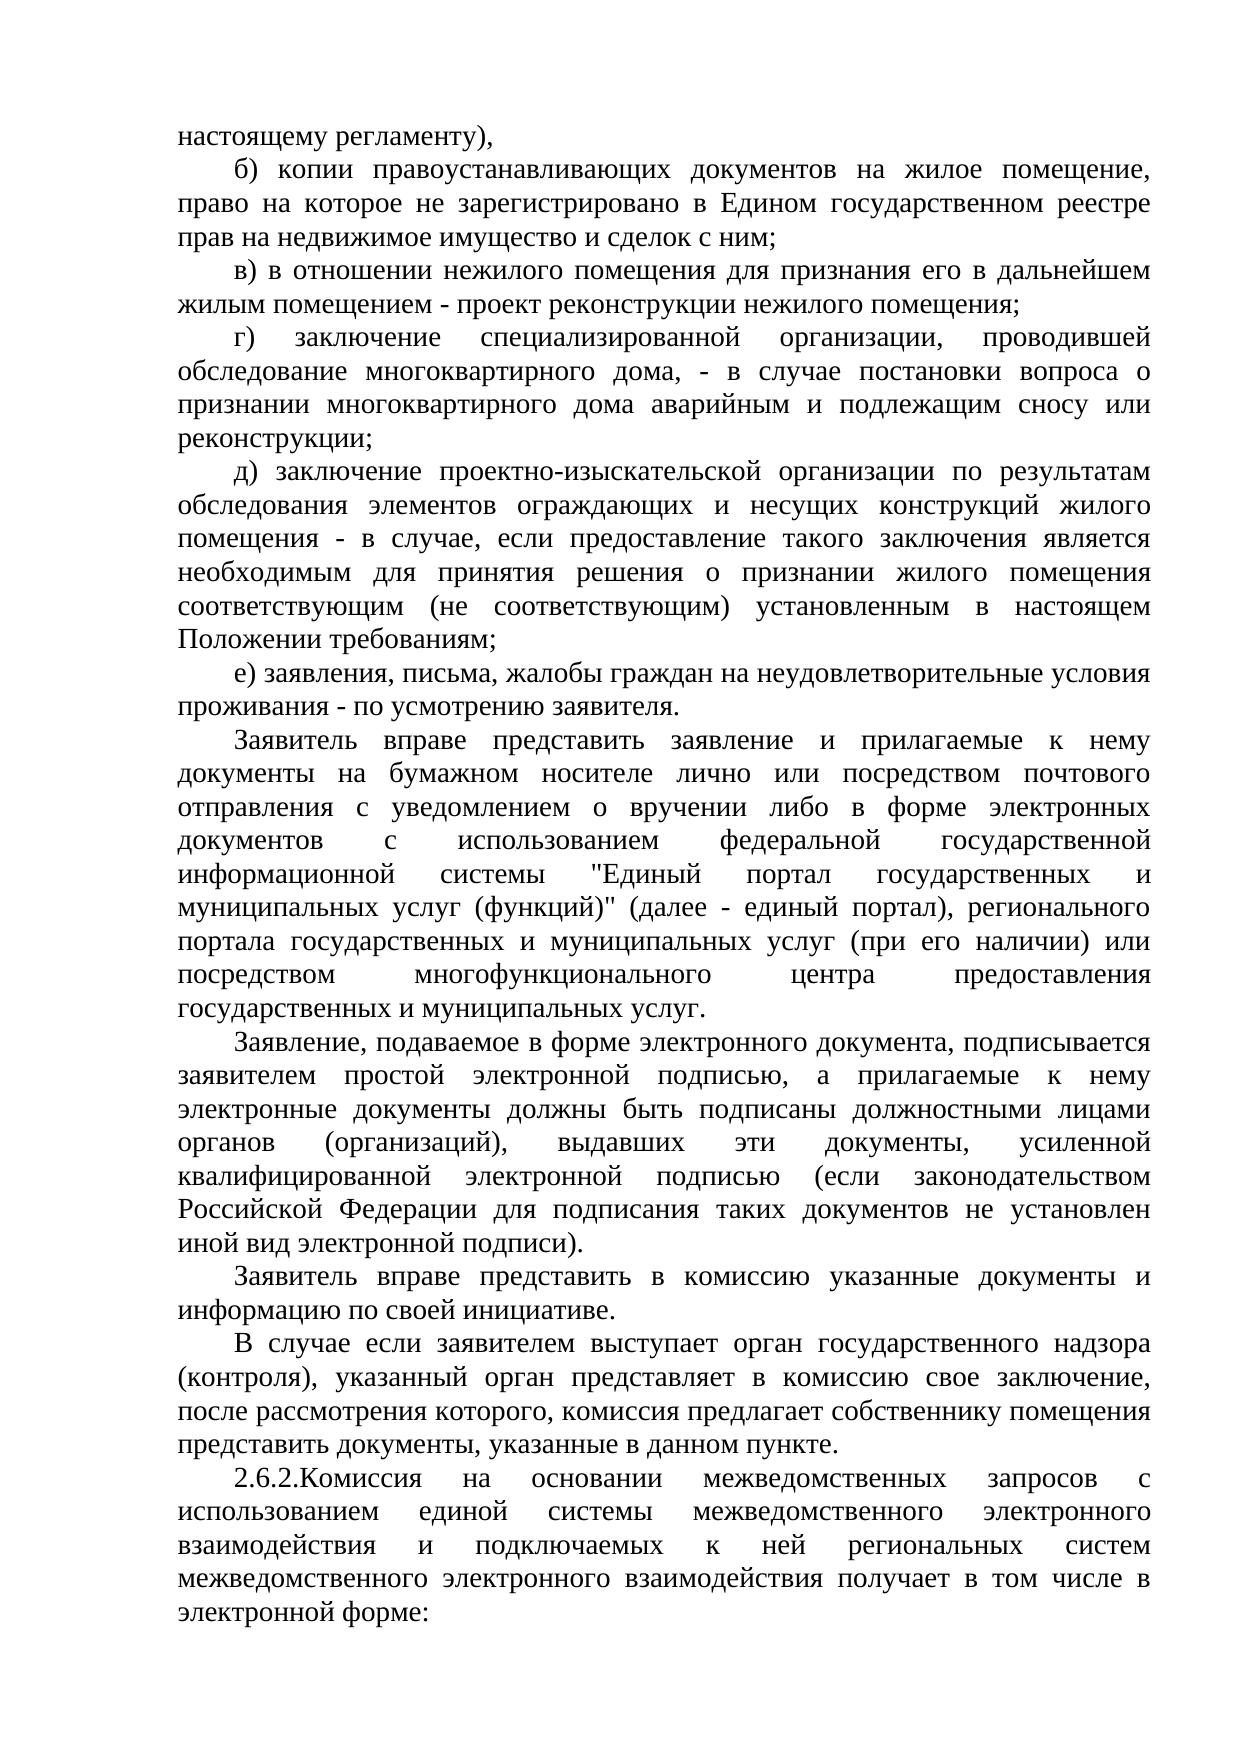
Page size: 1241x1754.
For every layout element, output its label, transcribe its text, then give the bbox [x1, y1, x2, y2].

text 2.6.2.Комиссия на основании межведомственных запросов с использованием единой системы межведомственного электронного взаимодействия и подключаемых к ней региональных систем межведомственного электронного взаимодействия получает в том числе в электронной форме: [177, 1460, 1152, 1627]
text д) заключение проектно-изыскательской организации по результатам обследования элементов ограждающих и несущих конструкций жилого помещения - в случае, если предоставление такого заключения является необходимым для принятия решения о признании жилого помещения соответствующим (не соответствующим) установленным в настоящем Положении требованиям; [177, 453, 1152, 655]
text Заявление, подаваемое в форме электронного документа, подписывается заявителем простой электронной подписью, а прилагаемые к нему электронные документы должны быть подписаны должностными лицами органов (организаций), выдавших эти документы, усиленной квалифицированной электронной подписью (если законодательством Российской Федерации для подписания таких документов не установлен иной вид электронной подписи). [177, 1024, 1152, 1258]
text г) заключение специализированной организации, проводившей обследование многоквартирного дома, - в случае постановки вопроса о признании многоквартирного дома аварийным и подлежащим сносу или реконструкции; [177, 319, 1152, 453]
text Заявитель вправе представить в комиссию указанные документы и информацию по своей инициативе. [177, 1258, 1152, 1326]
text в) в отношении нежилого помещения для признания его в дальнейшем жилым помещением - проект реконструкции нежилого помещения; [177, 252, 1152, 319]
text Заявитель вправе представить заявление и прилагаемые к нему документы на бумажном носителе лично или посредством почтового отправления с уведомлением о вручении либо в форме электронных документов с использованием федеральной государственной информационной системы "Единый портал государственных и муниципальных услуг (функций)" (далее - единый портал), регионального портала государственных и муниципальных услуг (при его наличии) или посредством многофункционального центра предоставления государственных и муниципальных услуг. [177, 722, 1152, 1024]
text В случае если заявителем выступает орган государственного надзора (контроля), указанный орган представляет в комиссию свое заключение, после рассмотрения которого, комиссия предлагает собственнику помещения представить документы, указанные в данном пункте. [177, 1326, 1152, 1460]
text е) заявления, письма, жалобы граждан на неудовлетворительные условия проживания - по усмотрению заявителя. [177, 655, 1152, 722]
text б) копии правоустанавливающих документов на жилое помещение, право на которое не зарегистрировано в Едином государственном реестре прав на недвижимое имущество и сделок с ним; [177, 152, 1152, 252]
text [177, 118, 1152, 152]
